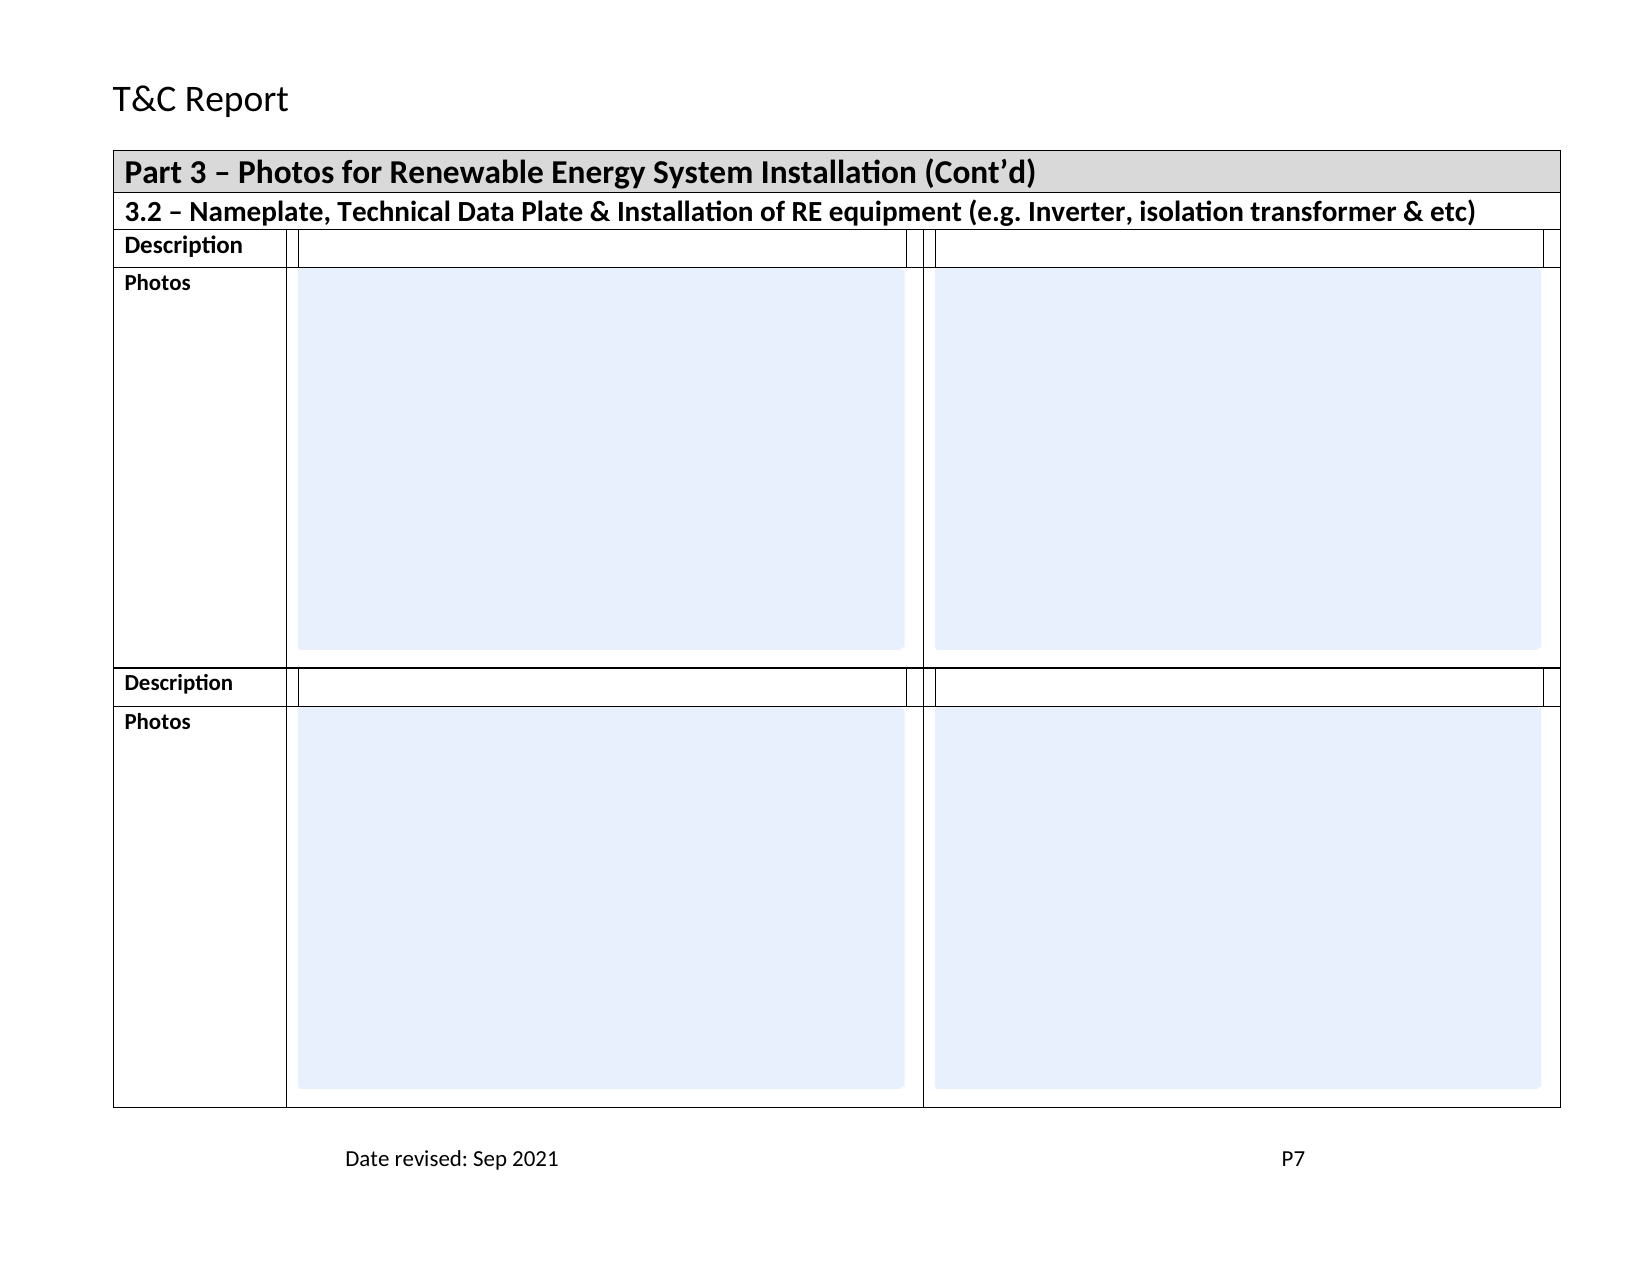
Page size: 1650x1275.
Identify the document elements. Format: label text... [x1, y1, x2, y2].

table_cell [907, 230, 923, 267]
picture [297, 707, 905, 1089]
table_cell Photos [114, 707, 286, 1107]
table_cell [1544, 230, 1560, 267]
table_cell 3.2 – Nameplate, Technical Data Plate & Installation of RE equipment (e.g. Inverter, isolation transformer & etc) [114, 193, 1560, 228]
picture [934, 707, 1542, 1089]
table_cell Photos [114, 268, 286, 667]
picture [934, 268, 1542, 650]
table_cell [1544, 669, 1560, 706]
table_cell [287, 669, 298, 706]
table_cell [924, 669, 935, 706]
table_cell [907, 669, 923, 706]
table_cell Part 3 – Photos for Renewable Energy System Installation (Cont’d) [114, 151, 1560, 192]
table_cell [287, 230, 298, 267]
picture [297, 268, 905, 650]
table_cell Description [114, 230, 286, 267]
table_cell Description [114, 669, 286, 706]
table_cell [924, 230, 935, 267]
